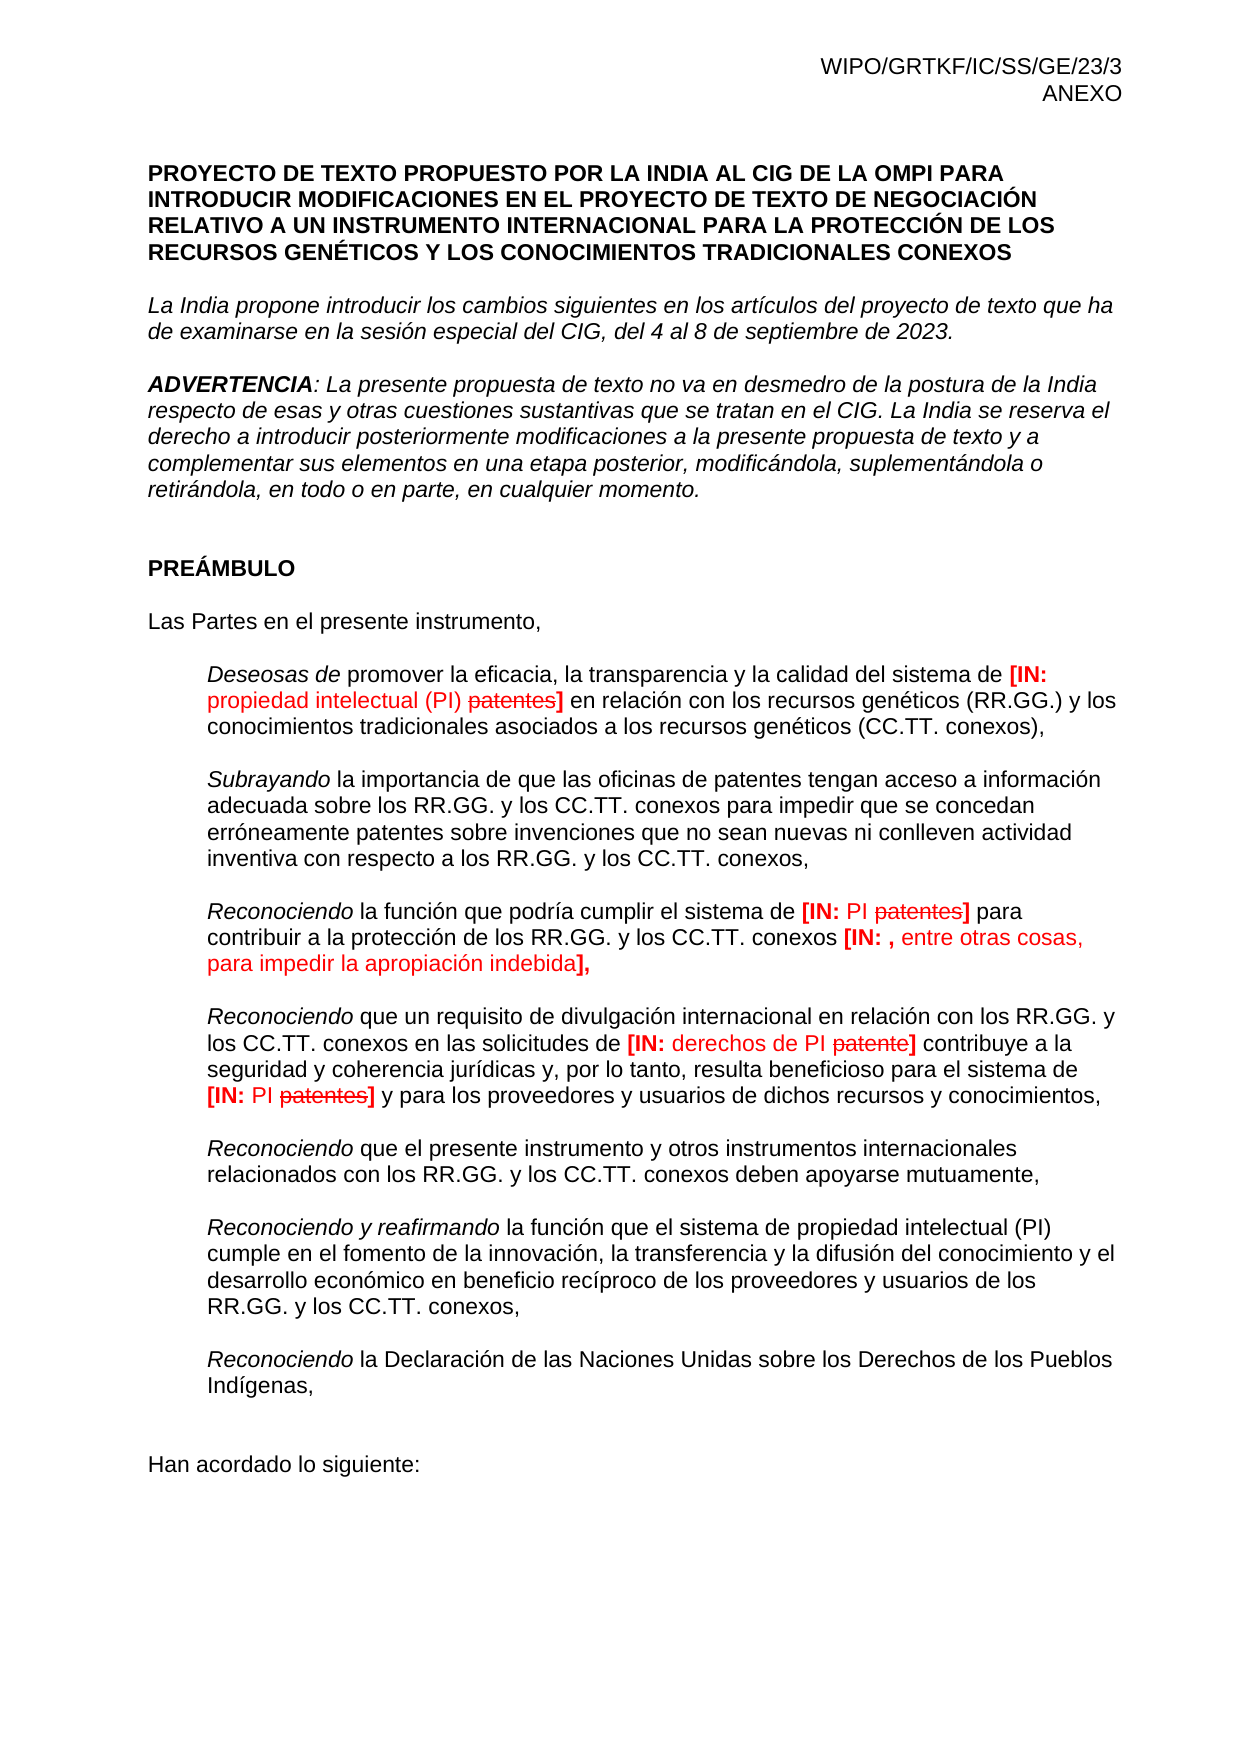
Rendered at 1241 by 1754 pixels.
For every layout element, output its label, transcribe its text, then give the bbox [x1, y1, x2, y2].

text PROYECTO DE TEXTO PROPUESTO POR LA INDIA AL CIG DE LA OMPI PARA INTRODUCIR MODIFICACIONES EN EL PROYECTO DE TEXTO DE NEGOCIACIÓN RELATIVO A UN INSTRUMENTO INTERNACIONAL PARA LA PROTECCIÓN DE LOS RECURSOS GENÉTICOS Y LOS CONOCIMIENTOS TRADICIONALES CONEXOS [148, 160, 1122, 265]
text Han acordado lo siguiente: [148, 1451, 1122, 1477]
text Reconociendo la función que podría cumplir el sistema de [IN: PI patentes] para contribuir a la protección de los RR.GG. y los CC.TT. conexos [IN: , entre otras cosas, para impedir la apropiación indebida], [207, 898, 1122, 977]
text Reconociendo que un requisito de divulgación internacional en relación con los RR.GG. y los CC.TT. conexos en las solicitudes de [IN: derechos de PI patente] contribuye a la seguridad y coherencia jurídicas y, por lo tanto, resulta beneficioso para el sistema de [IN: PI patentes] y para los proveedores y usuarios de dichos recursos y conocimientos, [207, 1003, 1122, 1108]
text Reconociendo que el presente instrumento y otros instrumentos internacionales relacionados con los RR.GG. y los CC.TT. conexos deben apoyarse mutuamente, [207, 1135, 1122, 1188]
text Las Partes en el presente instrumento, [148, 608, 1122, 634]
text La India propone introducir los cambios siguientes en los artículos del proyecto de texto que ha de examinarse en la sesión especial del CIG, del 4 al 8 de septiembre de 2023. [148, 292, 1122, 344]
text PREÁMBULO [148, 555, 1122, 581]
text Reconociendo la Declaración de las Naciones Unidas sobre los Derechos de los Pueblos Indígenas, [207, 1346, 1122, 1398]
text Reconociendo y reafirmando la función que el sistema de propiedad intelectual (PI) cumple en el fomento de la innovación, la transferencia y la difusión del conocimiento y el desarrollo económico en beneficio recíproco de los proveedores y usuarios de los RR.GG. y los CC.TT. conexos, [207, 1214, 1122, 1319]
text ADVERTENCIA: La presente propuesta de texto no va en desmedro de la postura de la India respecto de esas y otras cuestiones sustantivas que se tratan en el CIG. La India se reserva el derecho a introducir posteriormente modificaciones a la presente propuesta de texto y a complementar sus elementos en una etapa posterior, modificándola, suplementándola o retirándola, en todo o en parte, en cualquier momento. [148, 371, 1122, 502]
text Deseosas de promover la eficacia, la transparencia y la calidad del sistema de [IN: propiedad intelectual (PI) patentes] en relación con los recursos genéticos (RR.GG.) y los conocimientos tradicionales asociados a los recursos genéticos (CC.TT. conexos), [207, 661, 1122, 739]
text Subrayando la importancia de que las oficinas de patentes tengan acceso a información adecuada sobre los RR.GG. y los CC.TT. conexos para impedir que se concedan erróneamente patentes sobre invenciones que no sean nuevas ni conlleven actividad inventiva con respecto a los RR.GG. y los CC.TT. conexos, [207, 766, 1122, 871]
